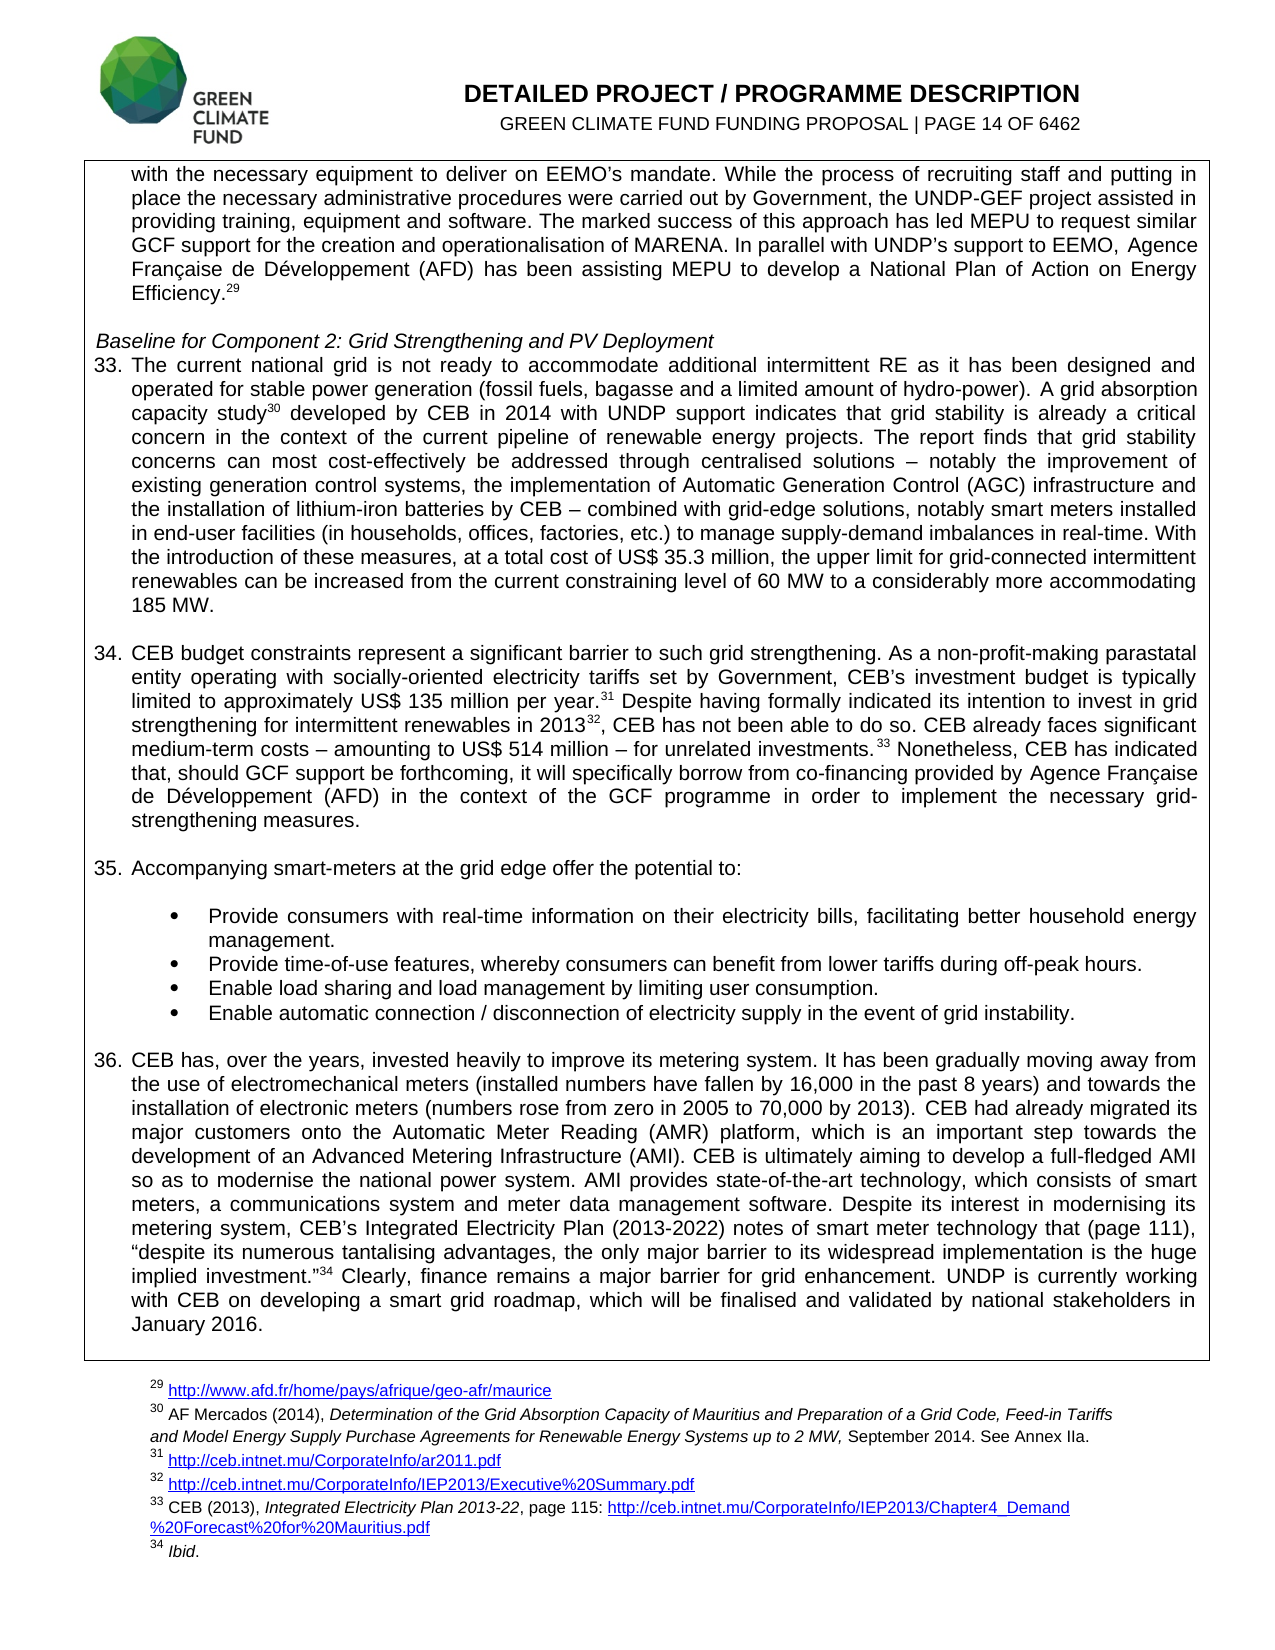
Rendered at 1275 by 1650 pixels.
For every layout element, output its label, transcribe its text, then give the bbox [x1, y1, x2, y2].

picture [95, 32, 275, 147]
